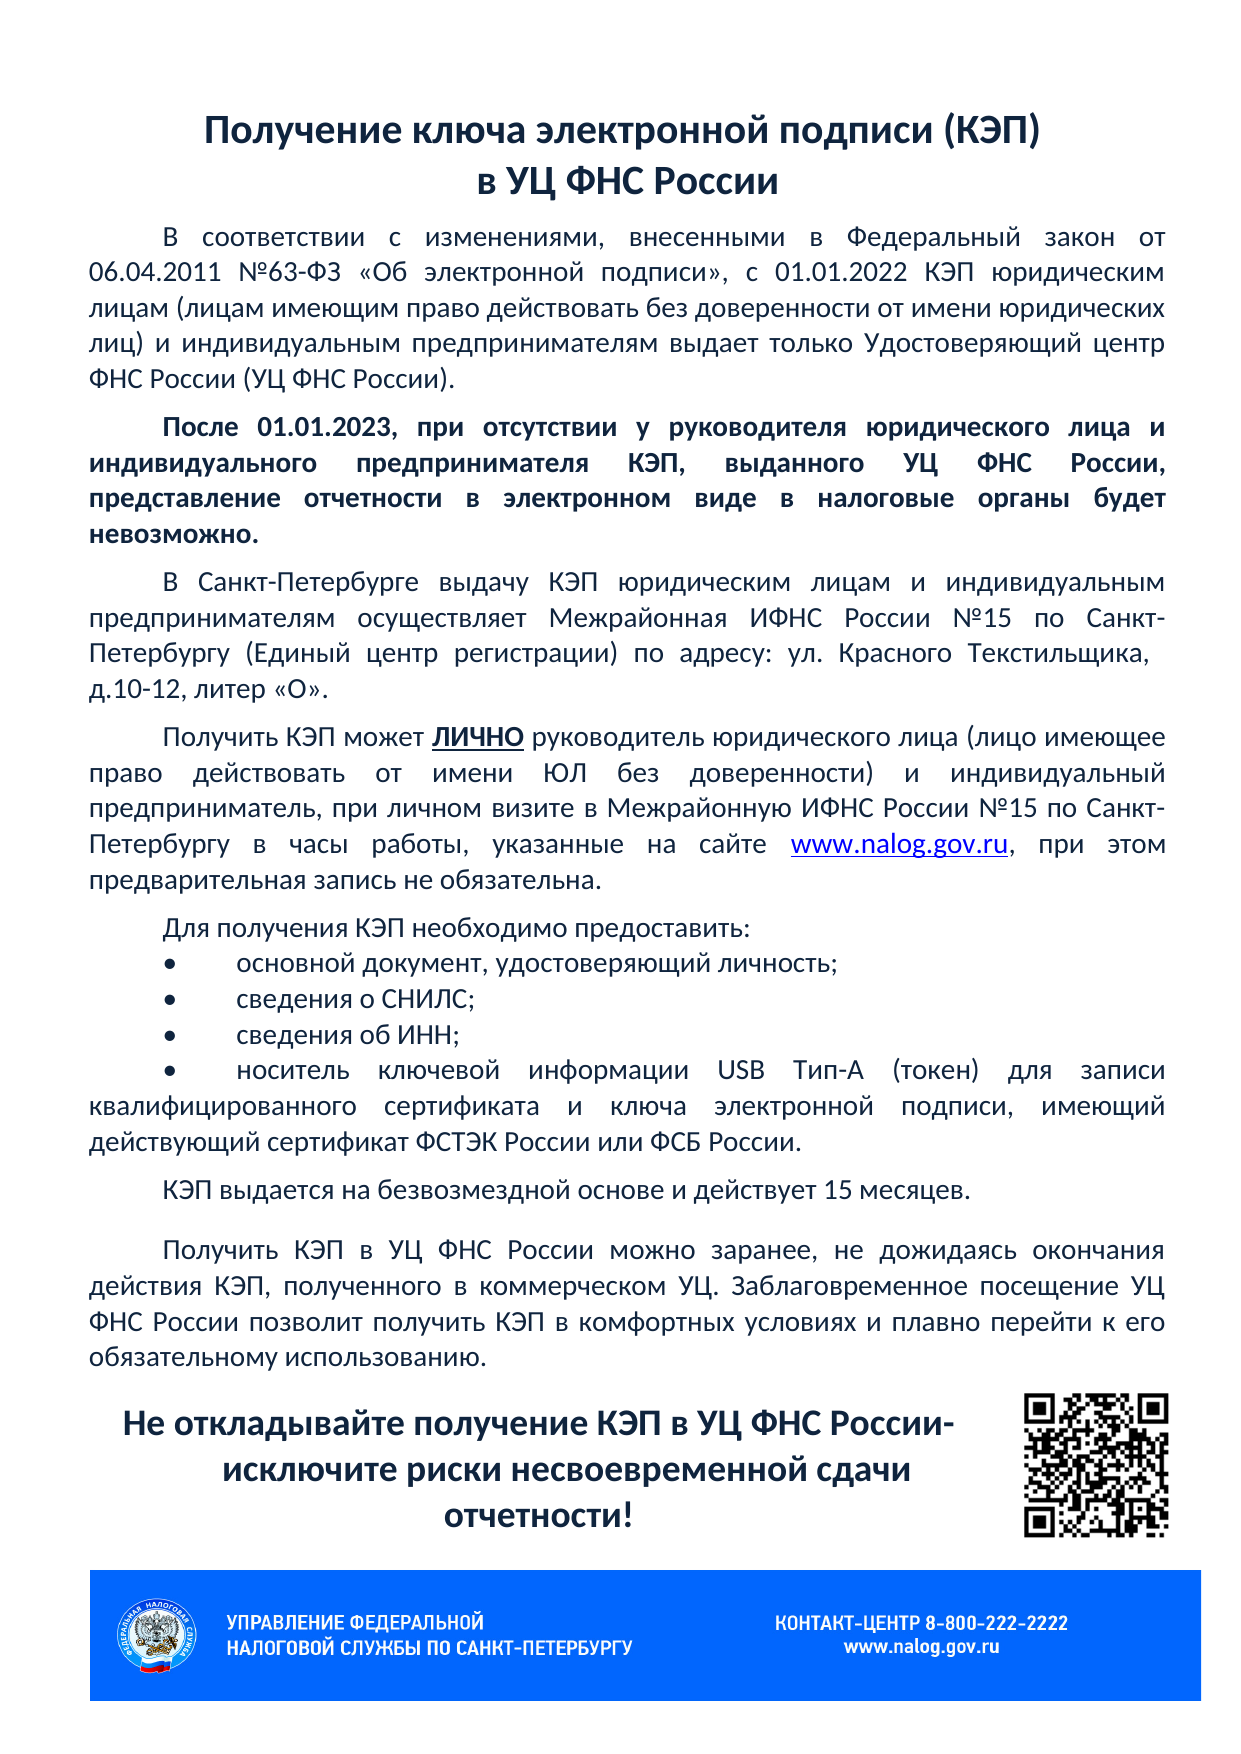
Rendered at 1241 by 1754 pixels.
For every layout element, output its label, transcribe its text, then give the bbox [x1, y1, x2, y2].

text • носитель ключевой информации USB Тип-А (токен) для записи квалифицированного сертификата и ключа электронной подписи, имеющий действующий сертификат ФСТЭК России или ФСБ России. [89, 1051, 1167, 1158]
picture [90, 1569, 1202, 1701]
text исключите риски несвоевременной сдачи отчетности! [89, 1445, 1007, 1536]
text В Санкт-Петербурге выдачу КЭП юридическим лицам и индивидуальным предпринимателям осуществляет Межрайонная ИФНС России №15 по Санкт-Петербургу (Единый центр регистрации) по адресу: ул. Красного Текстильщика, д.10-12, литер «О». [89, 563, 1167, 706]
text Получить КЭП может ЛИЧНО руководитель юридического лица (лицо имеющее право действовать от имени ЮЛ без доверенности) и индивидуальный предприниматель, при личном визите в Межрайонную ИФНС России №15 по Санкт-Петербургу в часы работы, указанные на сайте www.nalog.gov.ru, при этом предварительная запись не обязательна. [89, 718, 1167, 896]
text Для получения КЭП необходимо предоставить: [89, 909, 1167, 944]
text Получить КЭП в УЦ ФНС России можно заранее, не дожидаясь окончания действия КЭП, полученного в коммерческом УЦ. Заблаговременное посещение УЦ ФНС России позволит получить КЭП в комфортных условиях и плавно перейти к его обязательному использованию. [89, 1231, 1167, 1374]
text КЭП выдается на безвозмездной основе и действует 15 месяцев. [89, 1171, 1167, 1206]
text Получение ключа электронной подписи (КЭП) в УЦ ФНС России [89, 103, 1167, 205]
text В соответствии с изменениями, внесенными в Федеральный закон от 06.04.2011 №63-ФЗ «Об электронной подписи», с 01.01.2022 КЭП юридическим лицам (лицам имеющим право действовать без доверенности от имени юридических лиц) и индивидуальным предпринимателям выдает только Удостоверяющий центр ФНС России (УЦ ФНС России). [89, 218, 1167, 396]
text После 01.01.2023, при отсутствии у руководителя юридического лица и индивидуального предпринимателя КЭП, выданного УЦ ФНС России, представление отчетности в электронном виде в налоговые органы будет невозможно. [89, 408, 1167, 551]
text • основной документ, удостоверяющий личность; [89, 944, 1167, 980]
picture [1007, 1376, 1186, 1555]
text Не откладывайте получение КЭП в УЦ ФНС России- [89, 1399, 1007, 1445]
text • сведения о СНИЛС; [89, 980, 1167, 1016]
text • сведения об ИНН; [89, 1016, 1167, 1051]
